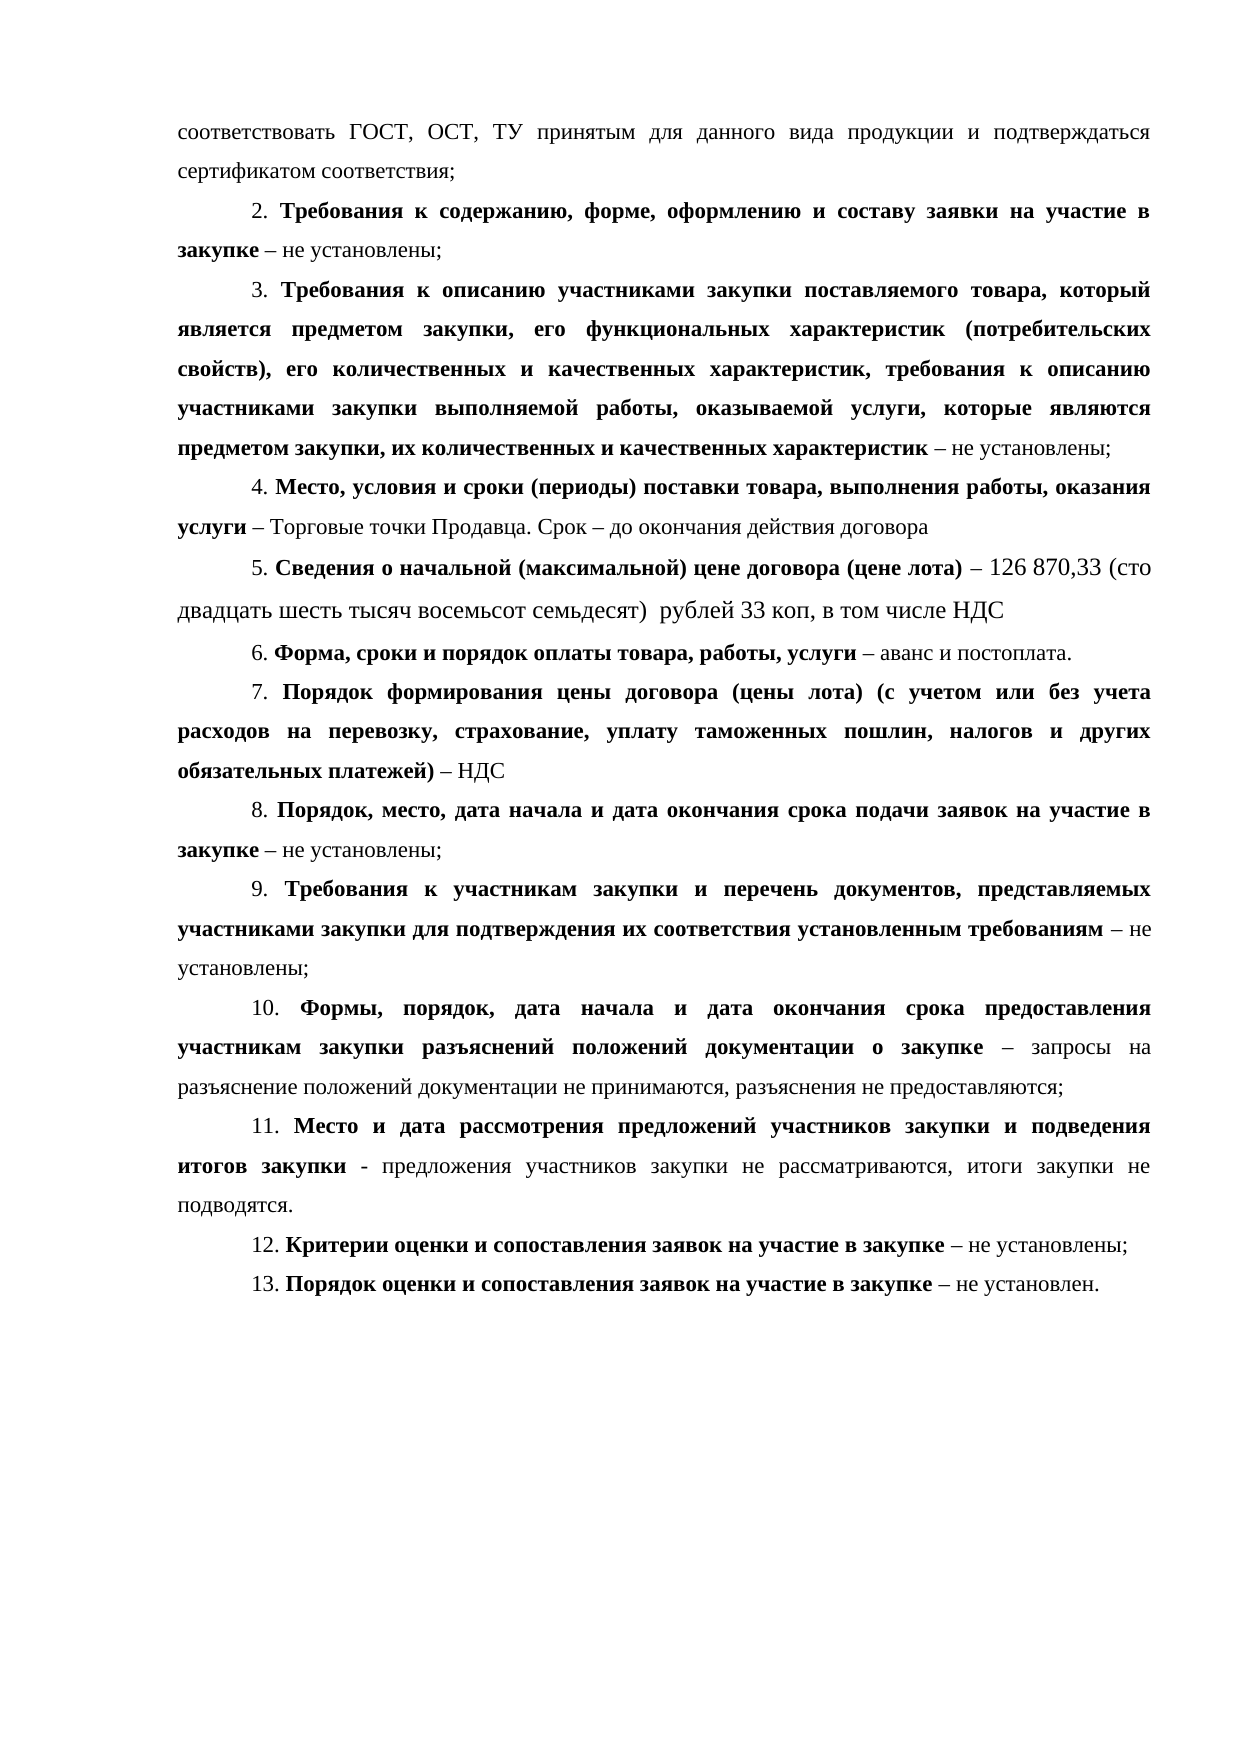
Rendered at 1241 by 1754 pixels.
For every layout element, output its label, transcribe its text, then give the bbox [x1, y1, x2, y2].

text 7. Порядок формирования цены договора (цены лота) (с учетом или без учета расходов на перевозку, страхование, уплату таможенных пошлин, налогов и других обязательных платежей) – НДС [177, 678, 1152, 783]
text 4. Место, условия и сроки (периоды) поставки товара, выполнения работы, оказания услуги – Торговые точки Продавца. Срок – до окончания действия договора [177, 473, 1152, 539]
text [177, 118, 1152, 184]
text 8. Порядок, место, дата начала и дата окончания срока подачи заявок на участие в закупке – не установлены; [177, 797, 1152, 862]
text 3. Требования к описанию участниками закупки поставляемого товара, который является предметом закупки, его функциональных характеристик (потребительских свойств), его количественных и качественных характеристик, требования к описанию участниками закупки выполняемой работы, оказываемой услуги, которые являются предметом закупки, их количественных и качественных характеристик – не установлены; [177, 276, 1152, 460]
text 5. Сведения о начальной (максимальной) цене договора (цене лота) – 126 870,33 (сто двадцать шесть тысяч восемьсот семьдесят) рублей 33 коп, в том числе НДС [177, 552, 1152, 624]
text 12. Критерии оценки и сопоставления заявок на участие в закупке – не установлены; [177, 1231, 1152, 1257]
text 11. Место и дата рассмотрения предложений участников закупки и подведения итогов закупки - предложения участников закупки не рассматриваются, итоги закупки не подводятся. [177, 1112, 1152, 1218]
text 2. Требования к содержанию, форме, оформлению и составу заявки на участие в закупке – не установлены; [177, 197, 1152, 263]
text 10. Формы, порядок, дата начала и дата окончания срока предоставления участникам закупки разъяснений положений документации о закупке – запросы на разъяснение положений документации не принимаются, разъяснения не предоставляются; [177, 994, 1152, 1099]
text 13. Порядок оценки и сопоставления заявок на участие в закупке – не установлен. [177, 1270, 1152, 1297]
text 9. Требования к участникам закупки и перечень документов, представляемых участниками закупки для подтверждения их соответствия установленным требованиям – не установлены; [177, 876, 1152, 981]
text 6. Форма, сроки и порядок оплаты товара, работы, услуги – аванс и постоплата. [177, 639, 1152, 665]
